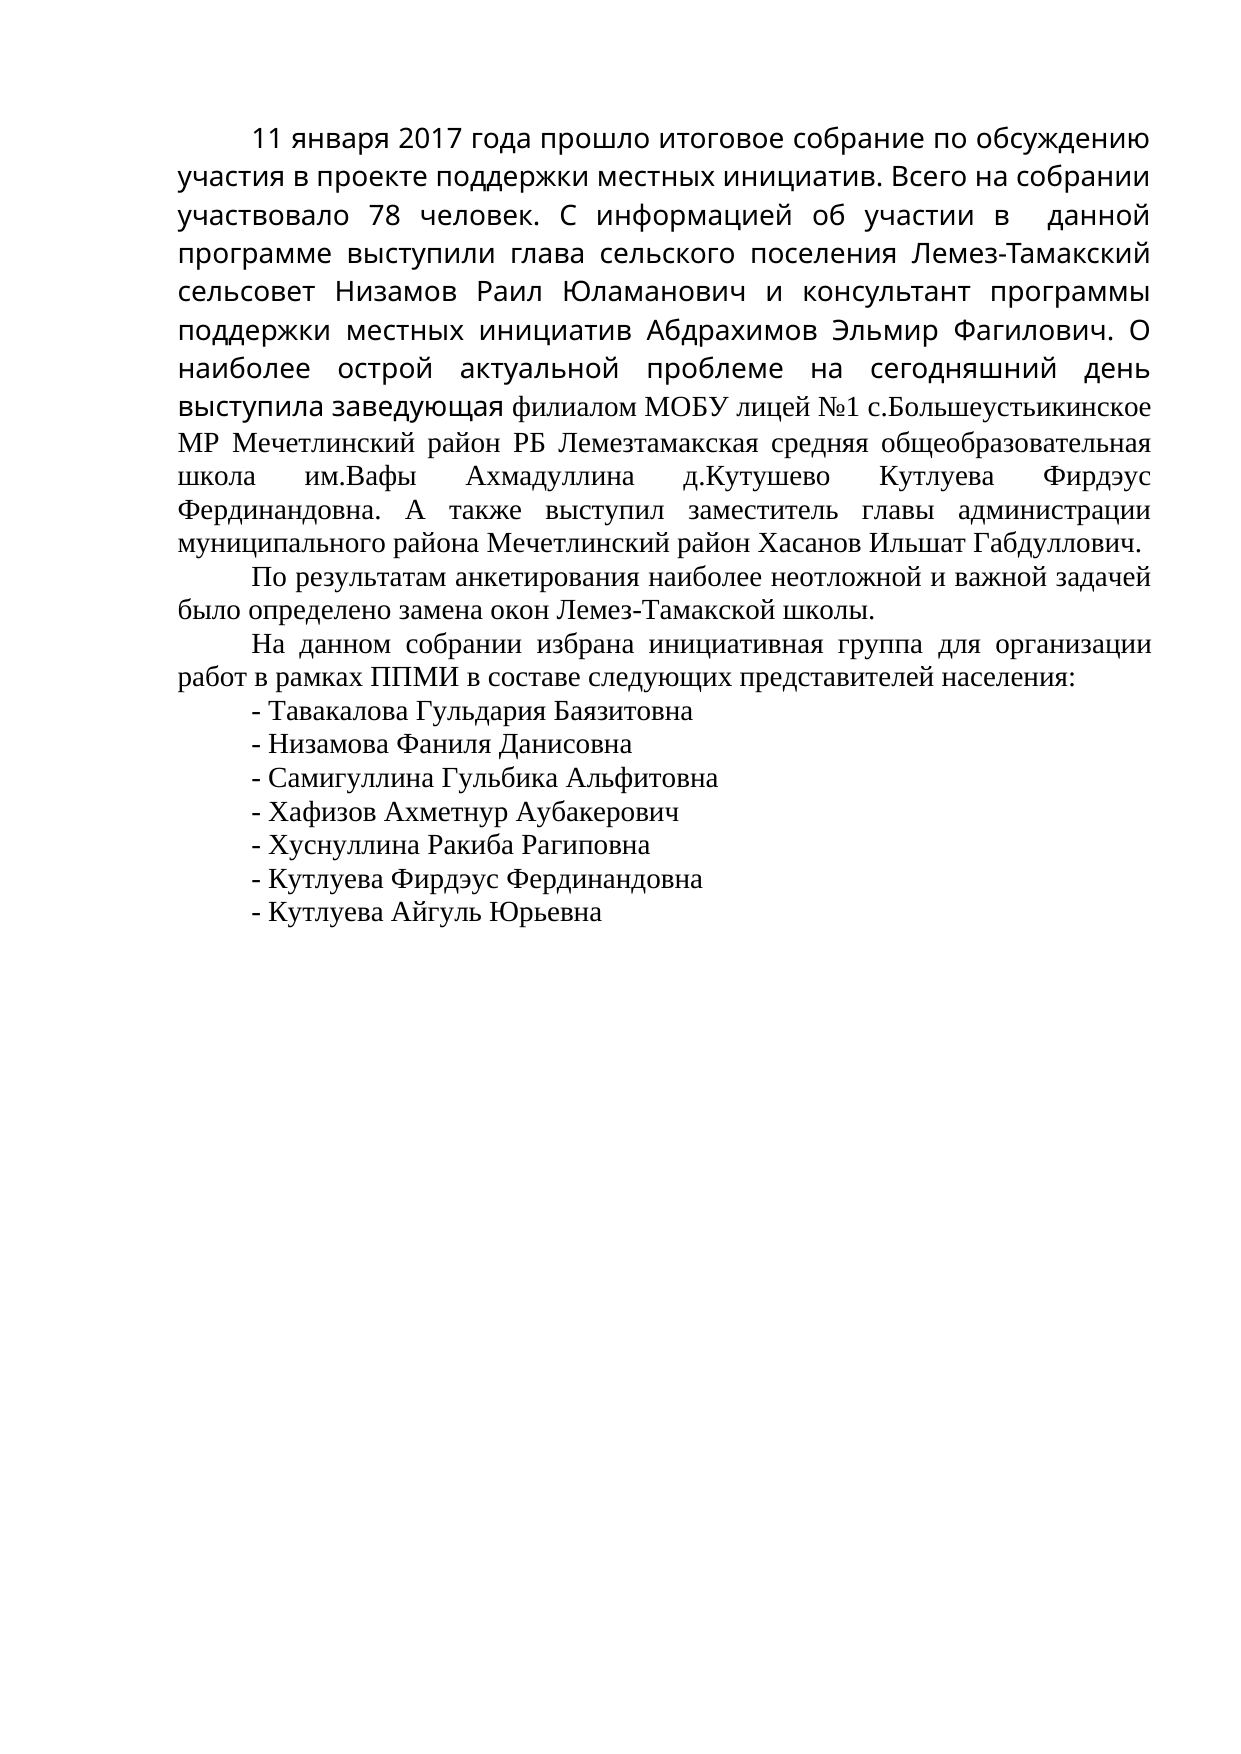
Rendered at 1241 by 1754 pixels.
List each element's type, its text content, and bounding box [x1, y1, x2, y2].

text На данном собрании избрана инициативная группа для организации работ в рамках ППМИ в составе следующих представителей населения: [177, 626, 1152, 693]
text 11 января 2017 года прошло итоговое собрание по обсуждению участия в проекте поддержки местных инициатив. Всего на собрании участвовало 78 человек. С информацией об участии в данной программе выступили глава сельского поселения Лемез-Тамакский сельсовет Низамов Раил Юламанович и консультант программы поддержки местных инициатив Абдрахимов Эльмир Фагилович. О наиболее острой актуальной проблеме на сегодняшний день выступила заведующая филиалом МОБУ лицей №1 с.Большеустьикинское МР Мечетлинский район РБ Лемезтамакская средняя общеобразовательная школа им.Вафы Ахмадуллина д.Кутушево Кутлуева Фирдэус Фердинандовна. А также выступил заместитель главы администрации муниципального района Мечетлинский район Хасанов Ильшат Габдуллович. [177, 118, 1152, 559]
text - Низамова Фаниля Данисовна [177, 727, 1152, 760]
text - Хафизов Ахметнур Аубакерович [177, 794, 1152, 827]
text - Самигуллина Гульбика Альфитовна [177, 760, 1152, 794]
text По результатам анкетирования наиболее неотложной и важной задачей было определено замена окон Лемез-Тамакской школы. [177, 559, 1152, 626]
text - Хуснуллина Ракиба Рагиповна [177, 827, 1152, 861]
text - Кутлуева Айгуль Юрьевна [177, 894, 1152, 928]
text - Кутлуева Фирдэус Фердинандовна [177, 861, 1152, 894]
text - Тавакалова Гульдария Баязитовна [177, 693, 1152, 727]
